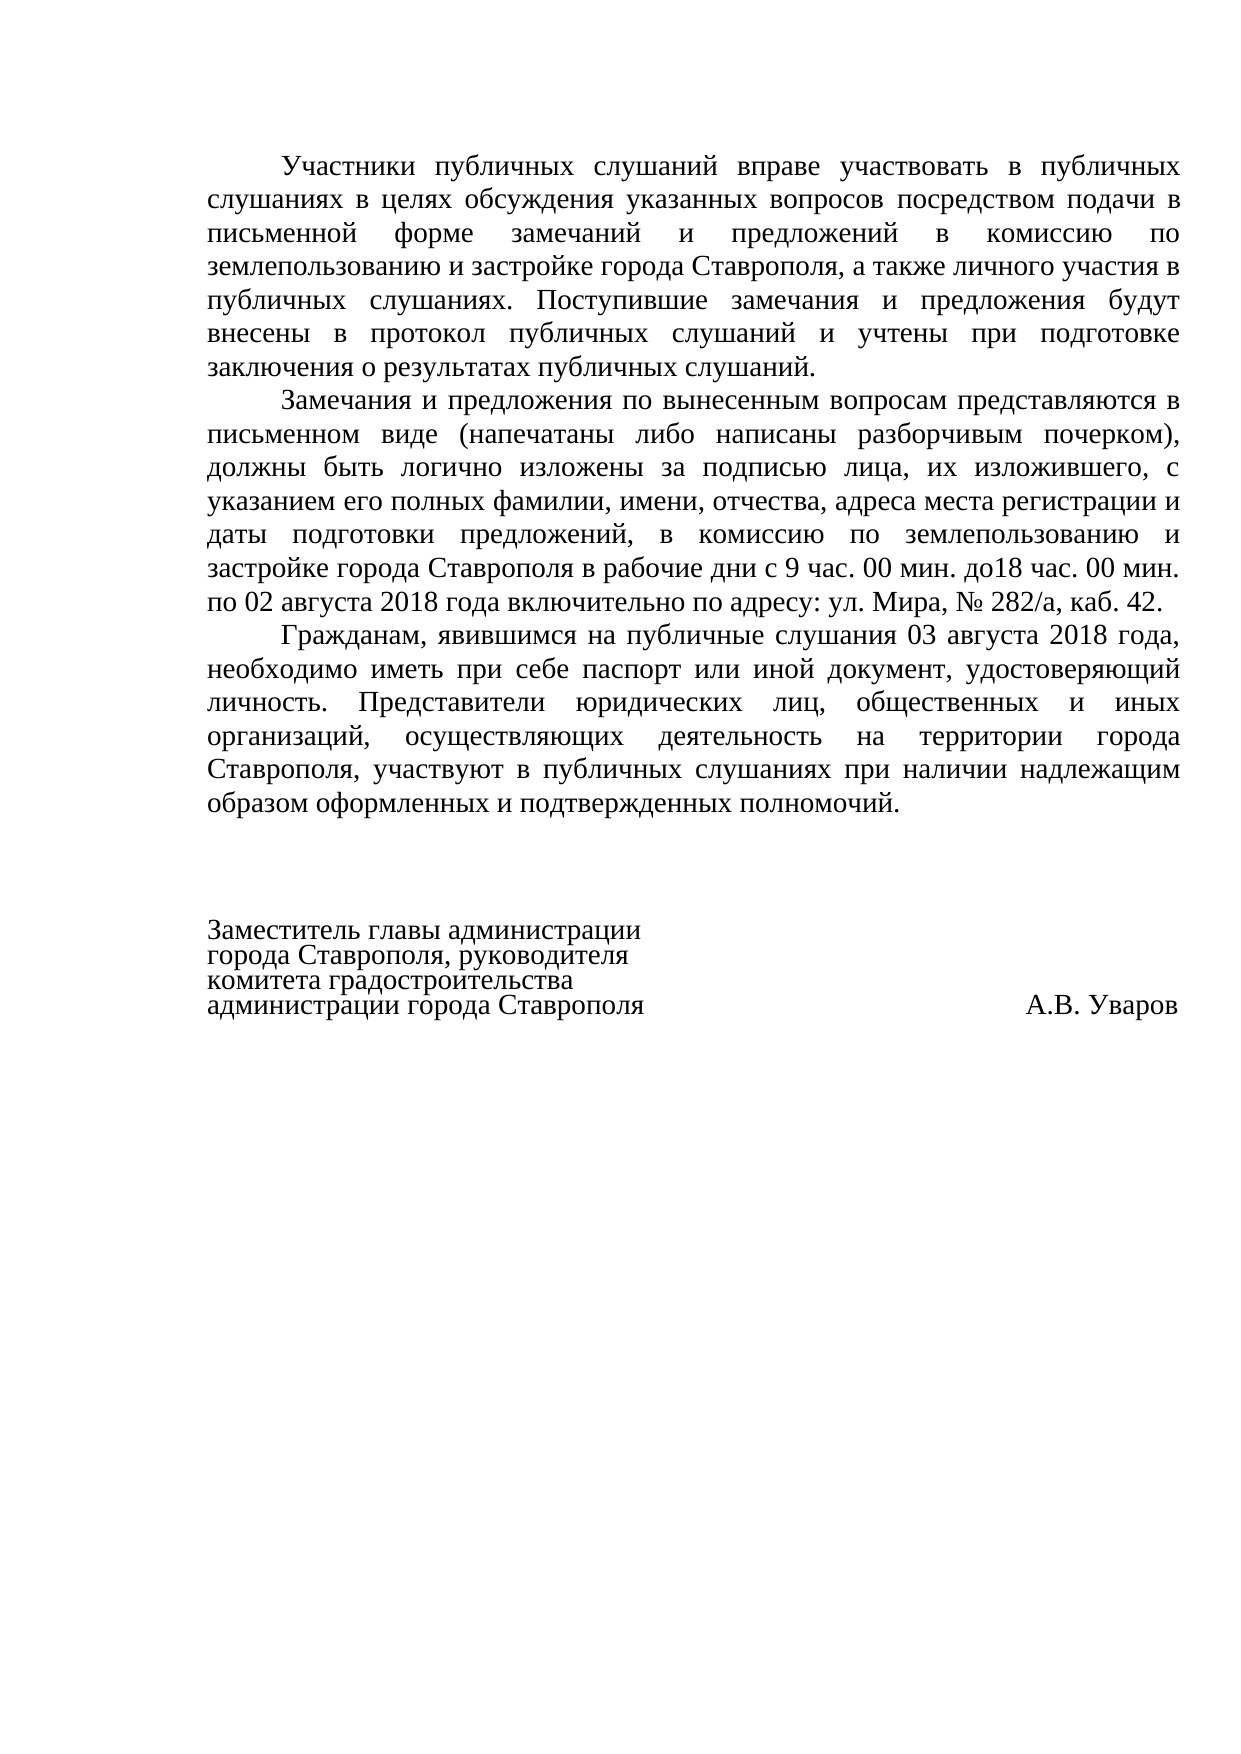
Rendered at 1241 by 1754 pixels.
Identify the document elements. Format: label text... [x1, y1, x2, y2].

text администрации города Ставрополя А.В. Уваров [207, 994, 1181, 1019]
text Замечания и предложения по вынесенным вопросам представляются в письменном виде (напечатаны либо написаны разборчивым почерком), должны быть логично изложены за подписью лица, их изложившего, с указанием его полных фамилии, имени, отчества, адреса места регистрации и даты подготовки предложений, в комиссию по землепользованию и застройке города Ставрополя в рабочие дни с 9 час. 00 мин. до18 час. 00 мин. по 02 августа 2018 года включительно по адресу: ул. Мира, № 282/а, каб. 42. [207, 382, 1181, 617]
text Участники публичных слушаний вправе участвовать в публичных слушаниях в целях обсуждения указанных вопросов посредством подачи в письменной форме замечаний и предложений в комиссию по землепользованию и застройке города Ставрополя, а также личного участия в публичных слушаниях. Поступившие замечания и предложения будут внесены в протокол публичных слушаний и учтены при подготовке заключения о результатах публичных слушаний. [207, 148, 1181, 382]
text Гражданам, явившимся на публичные слушания 03 августа 2018 года, необходимо иметь при себе паспорт или иной документ, удостоверяющий личность. Представители юридических лиц, общественных и иных организаций, осуществляющих деятельность на территории города Ставрополя, участвуют в публичных слушаниях при наличии надлежащим образом оформленных и подтвержденных полномочий. [207, 617, 1181, 818]
text города Ставрополя, руководителя [207, 944, 1181, 969]
text Заместитель главы администрации [207, 919, 1181, 944]
text комитета градостроительства [207, 969, 1181, 994]
